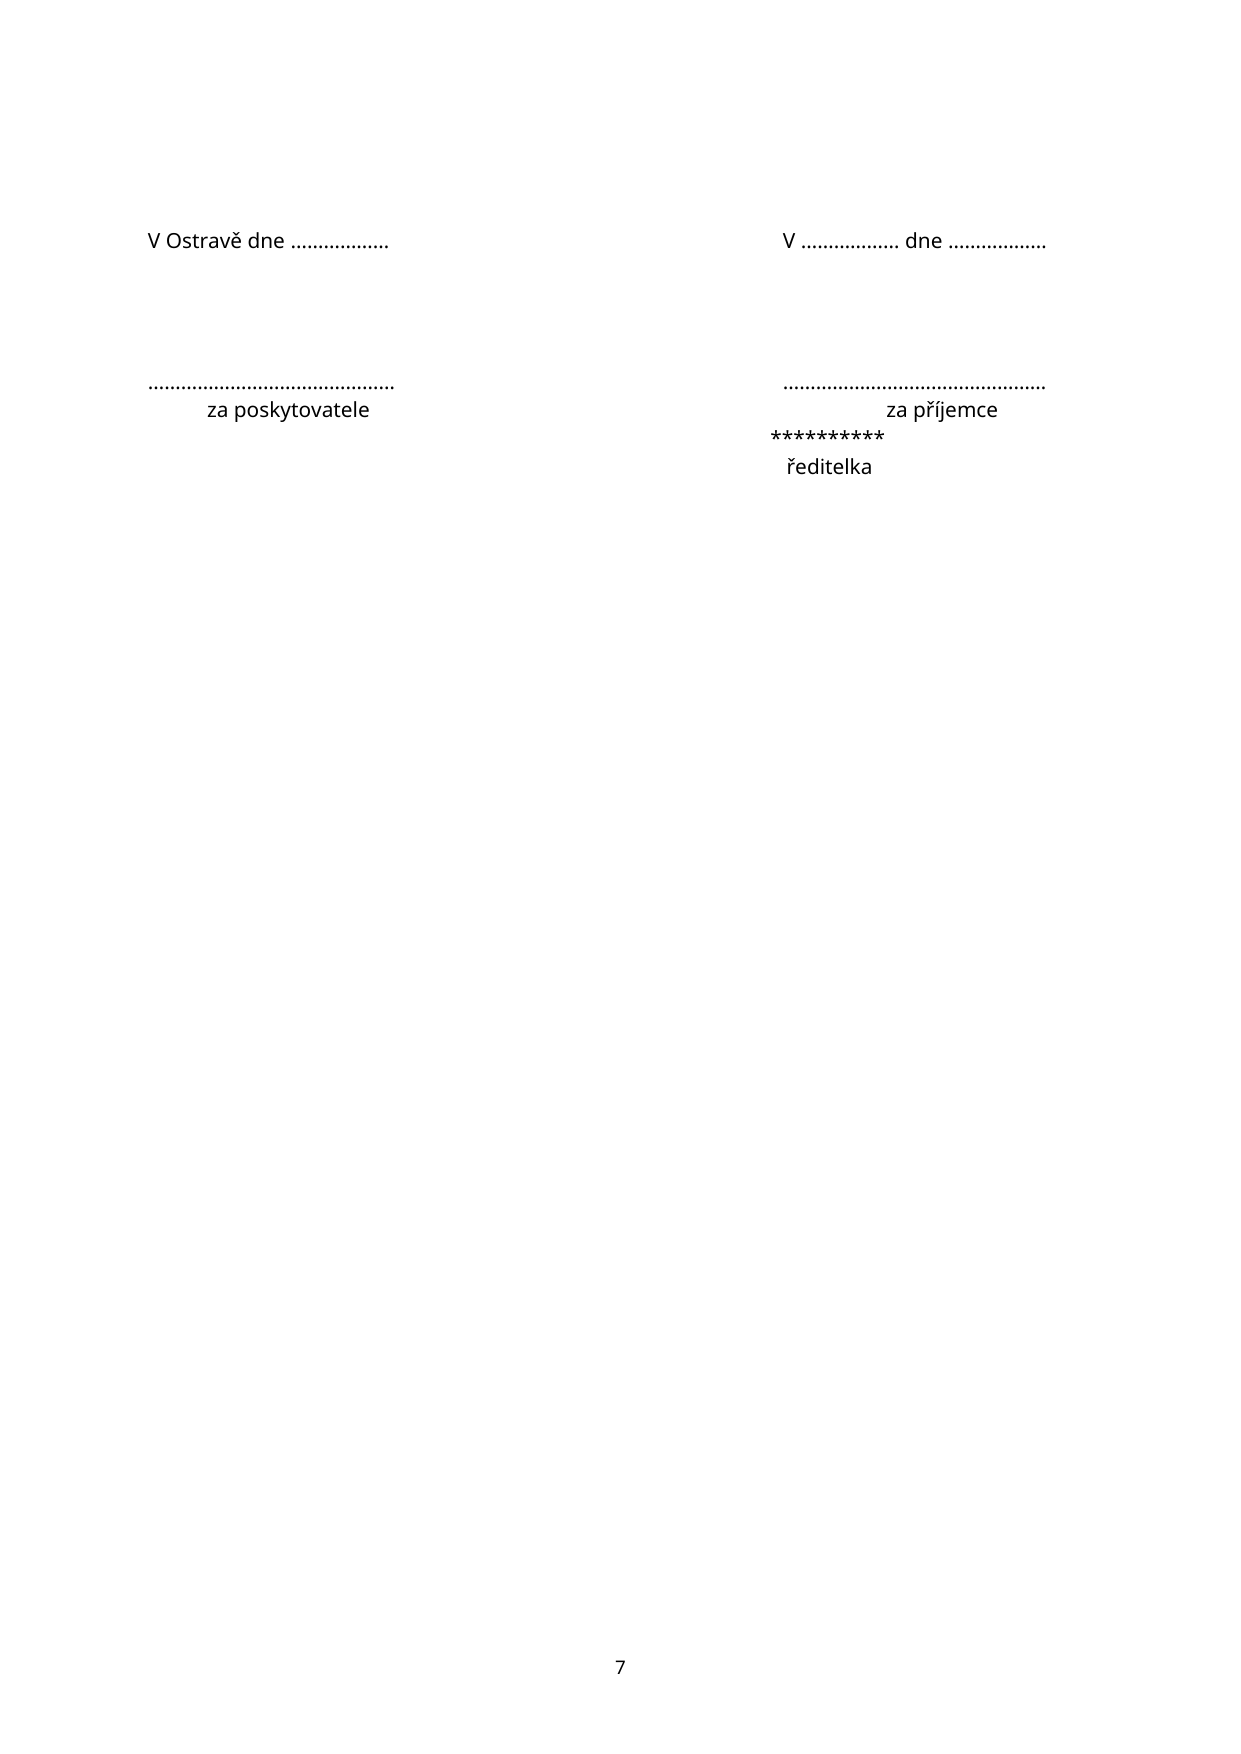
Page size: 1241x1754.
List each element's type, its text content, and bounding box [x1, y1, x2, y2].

text ředitelka [207, 452, 1092, 481]
text ……………………………………… ………………………………………… [148, 367, 1092, 396]
text ********** [207, 424, 1092, 452]
text za poskytovatele za příjemce [207, 396, 1092, 424]
text V Ostravě dne ……………… V ……………… dne ……………… [148, 226, 1092, 254]
